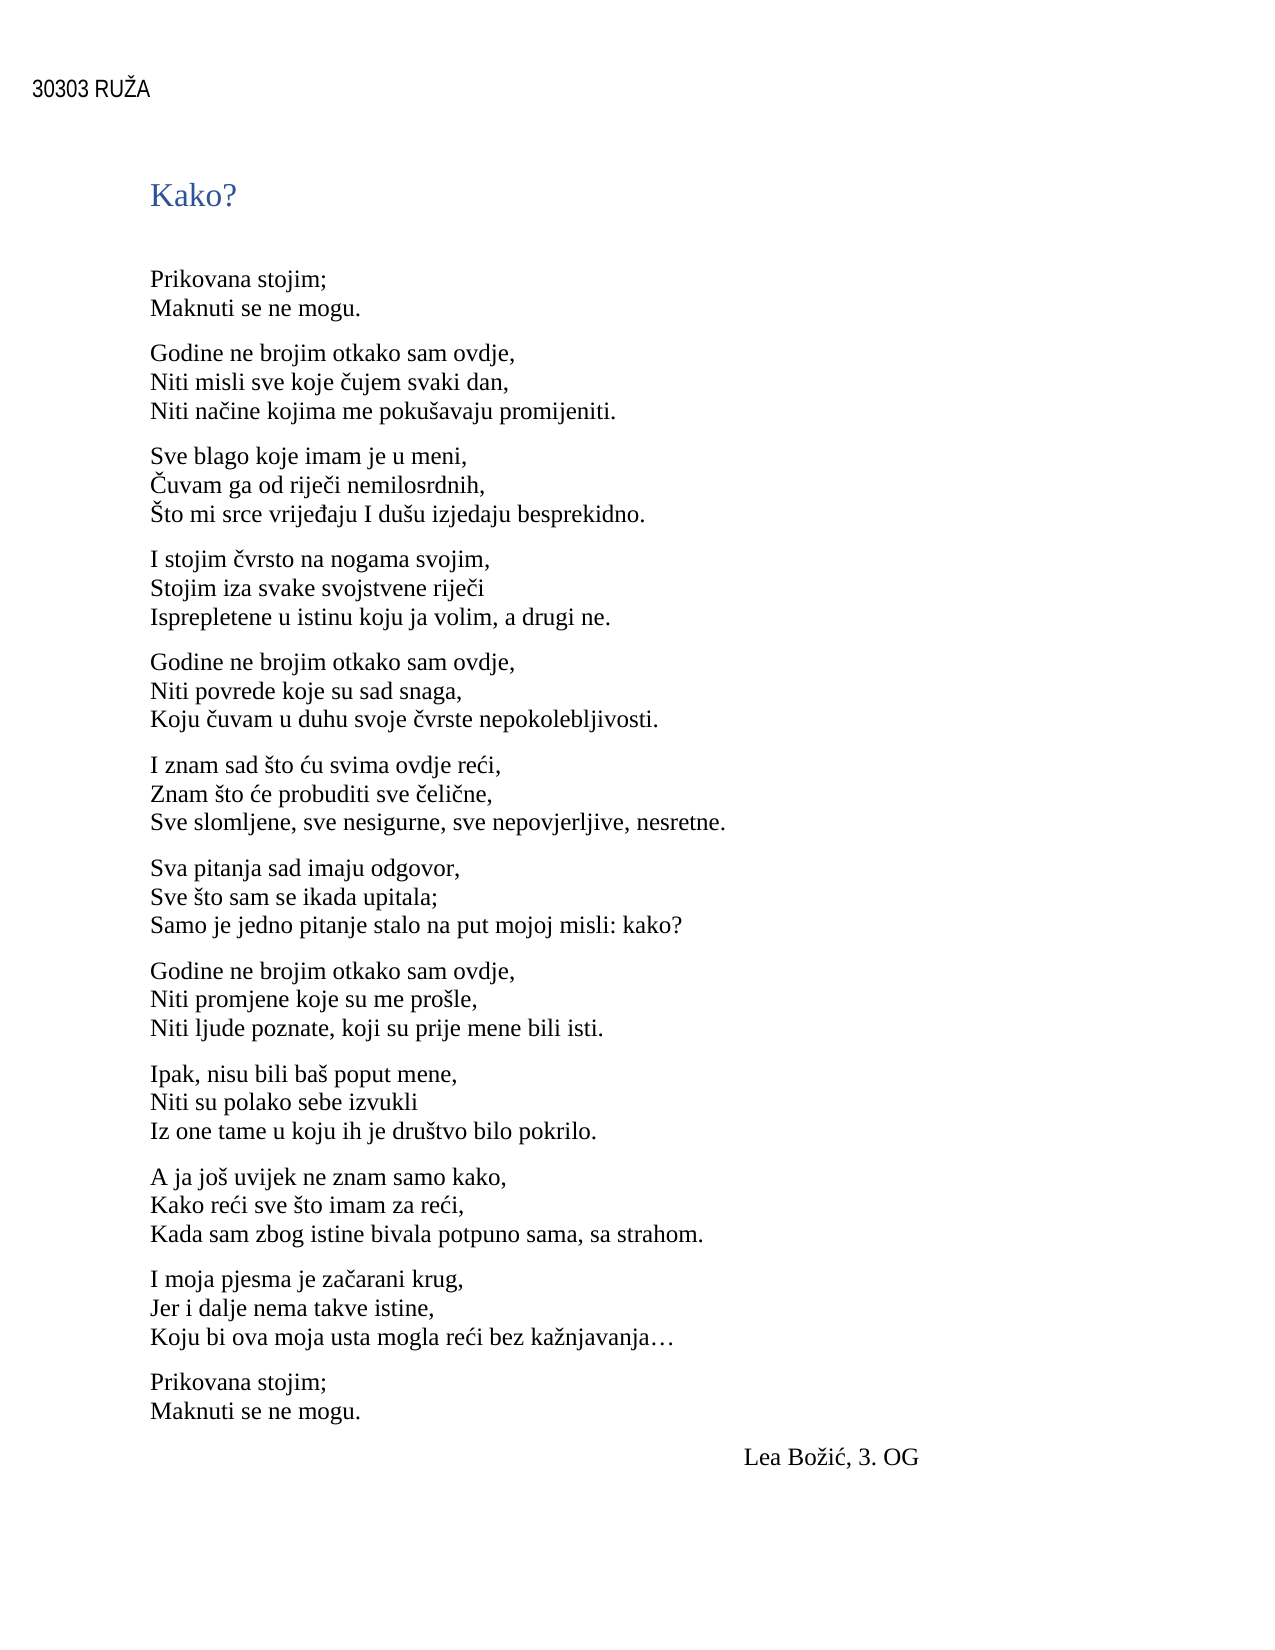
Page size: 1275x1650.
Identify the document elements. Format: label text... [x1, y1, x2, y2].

text I stojim čvrsto na nogama svojim, Stojim iza svake svojstvene riječi Isprepletene u istinu koju ja volim, a drugi ne. [150, 544, 1125, 630]
text Godine ne brojim otkako sam ovdje, Niti povrede koje su sad snaga, Koju čuvam u duhu svoje čvrste nepokolebljivosti. [150, 647, 1125, 733]
text Lea Božić, 3. OG [150, 1442, 1125, 1470]
text Godine ne brojim otkako sam ovdje, Niti misli sve koje čujem svaki dan, Niti načine kojima me pokušavaju promijeniti. [150, 338, 1125, 424]
text Prikovana stojim; Maknuti se ne mogu. [150, 1367, 1125, 1425]
text A ja još uvijek ne znam samo kako, Kako reći sve što imam za reći, Kada sam zbog istine bivala potpuno sama, sa strahom. [150, 1162, 1125, 1248]
text Ipak, nisu bili baš poput mene, Niti su polako sebe izvukli Iz one tame u koju ih je društvo bilo pokrilo. [150, 1059, 1125, 1145]
text Sve blago koje imam je u meni, Čuvam ga od riječi nemilosrdnih, Što mi srce vrijeđaju I dušu izjedaju besprekidno. [150, 441, 1125, 527]
text I znam sad što ću svima ovdje reći, Znam što će probuditi sve čelične, Sve slomljene, sve nesigurne, sve nepovjerljive, nesretne. [150, 750, 1125, 836]
text Godine ne brojim otkako sam ovdje, Niti promjene koje su me prošle, Niti ljude poznate, koji su prije mene bili isti. [150, 956, 1125, 1042]
text I moja pjesma je začarani krug, Jer i dalje nema takve istine, Koju bi ova moja usta mogla reći bez kažnjavanja… [150, 1264, 1125, 1351]
text Prikovana stojim; Maknuti se ne mogu. [150, 264, 1125, 322]
text Sva pitanja sad imaju odgovor, Sve što sam se ikada upitala; Samo je jedno pitanje stalo na put mojoj misli: kako? [150, 853, 1125, 939]
subtitle Kako? [150, 175, 1125, 213]
